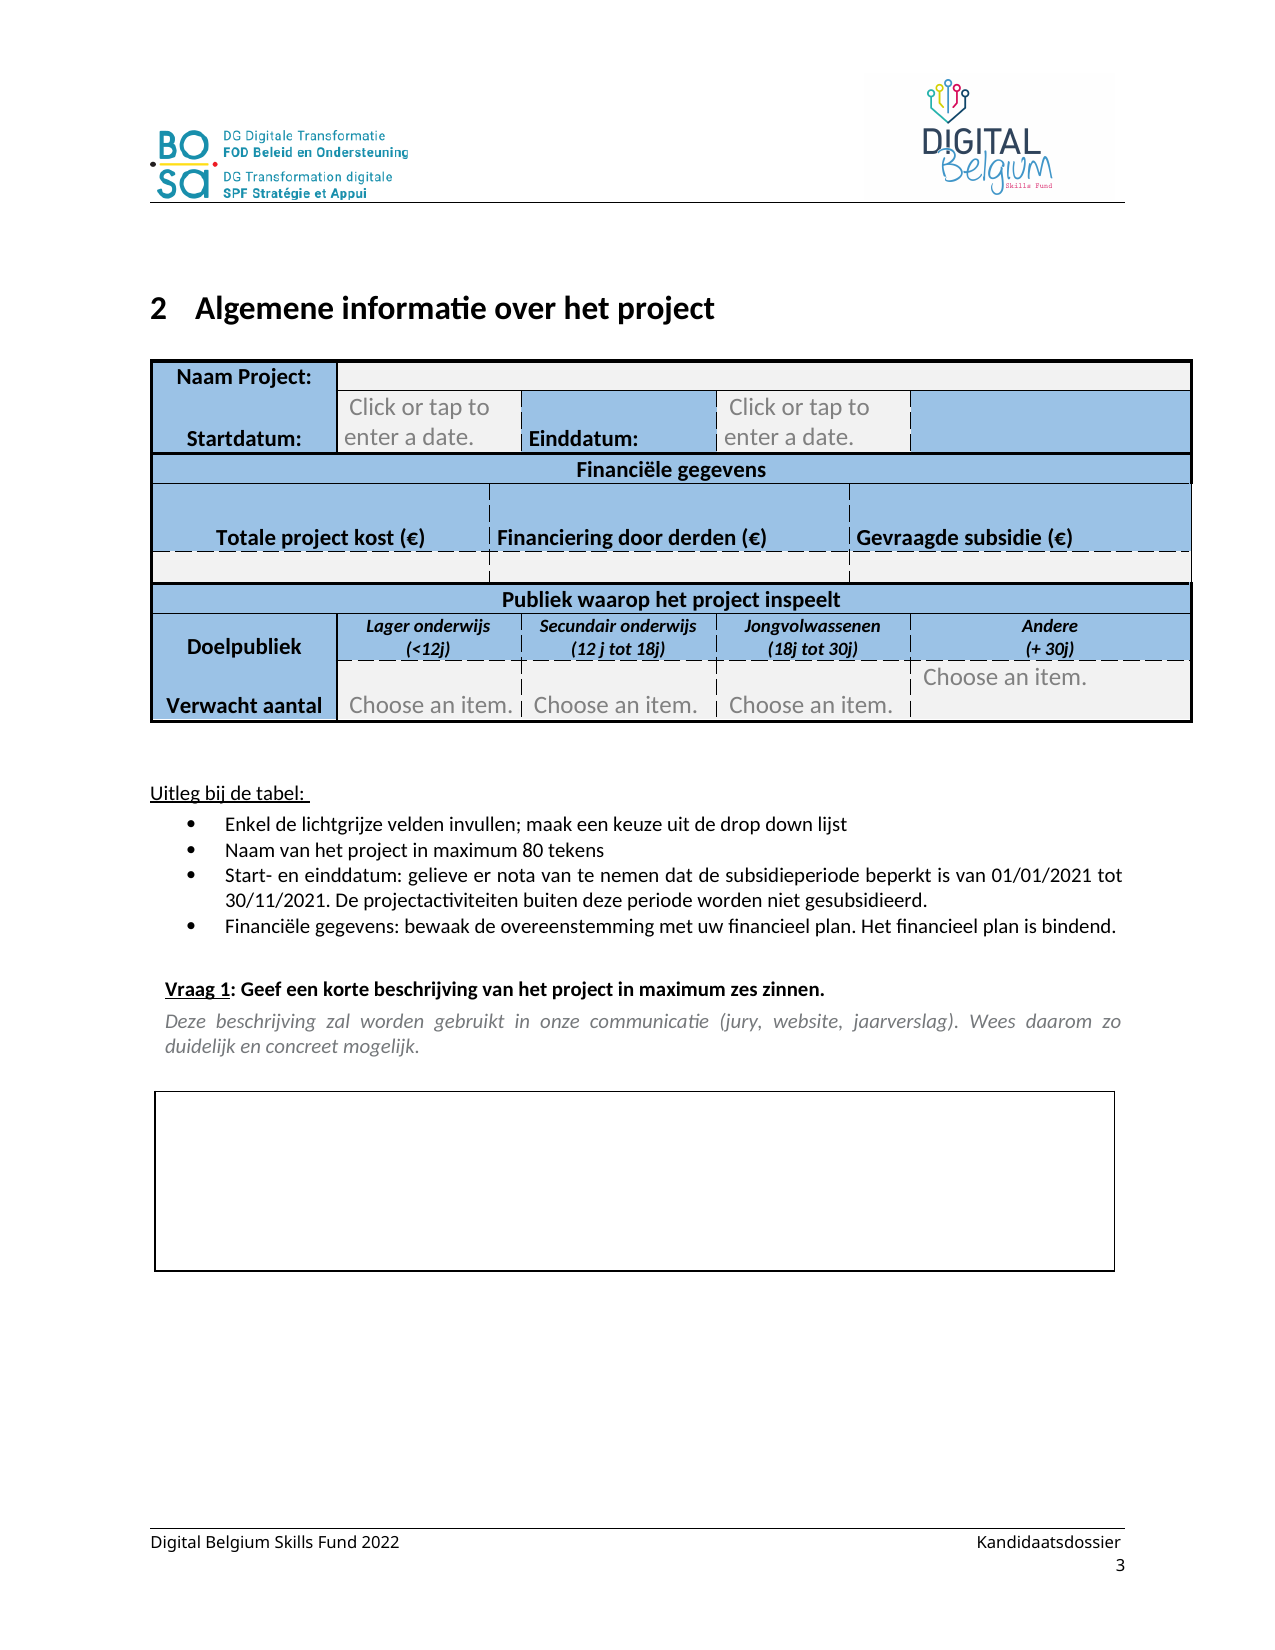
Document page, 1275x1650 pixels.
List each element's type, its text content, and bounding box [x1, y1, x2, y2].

table_header [156, 1092, 1114, 1270]
table_cell [490, 551, 849, 582]
table_cell [338, 391, 521, 452]
picture [150, 130, 408, 200]
table_cell Financiële gegevens [153, 455, 1190, 483]
table_cell Publiek waarop het project inspeelt [153, 582, 1190, 613]
table_cell [153, 551, 490, 582]
table_cell [521, 660, 717, 719]
table_cell [717, 391, 911, 452]
table_cell Secundair onderwijs (12 j tot 18j) [521, 614, 717, 660]
table_cell [717, 660, 911, 719]
table_header Naam Project: [153, 363, 336, 390]
table_header [338, 363, 1190, 390]
table_cell Doelpubliek [153, 614, 336, 660]
table_cell Financiering door derden (€) [490, 484, 849, 551]
text Deze beschrijving zal worden gebruikt in onze communicatie (jury, website, jaarverslag). Wees daarom zo duidelijk en concreet mogelijk. [165, 1008, 1125, 1059]
text Vraag 1: Geef een korte beschrijving van het project in maximum zes zinnen. [165, 976, 1125, 1002]
table_cell Startdatum: [153, 390, 336, 452]
table_cell Lager onderwijs (<12j) [338, 614, 521, 660]
picture [864, 73, 1116, 200]
table_cell Gevraagde subsidie (€) [849, 483, 1191, 551]
table_cell [911, 391, 1190, 452]
list Start- en einddatum: gelieve er nota van te nemen dat de subsidieperiode beperkt is van 01/01/2021 tot 30/11/2021. De projectactiviteiten buiten deze periode worden niet gesubsidieerd. [187, 862, 1125, 913]
subtitle Algemene informatie over het project [150, 287, 1125, 328]
table_cell [849, 551, 1191, 582]
table_cell Totale project kost (€) [153, 484, 490, 551]
list Financiële gegevens: bewaak de overeenstemming met uw financieel plan. Het financieel plan is bindend. [187, 913, 1125, 938]
table_cell Andere (+ 30j) [911, 614, 1190, 660]
table_cell [338, 660, 521, 719]
table_cell Jongvolwassenen (18j tot 30j) [717, 614, 911, 660]
table_cell Einddatum: [521, 391, 717, 452]
table_cell [911, 660, 1190, 719]
table_cell Verwacht aantal [153, 660, 336, 719]
list Naam van het project in maximum 80 tekens [187, 837, 1125, 862]
list Enkel de lichtgrijze velden invullen; maak een keuze uit de drop down lijst [187, 811, 1125, 837]
text Uitleg bij de tabel: [150, 780, 1125, 805]
